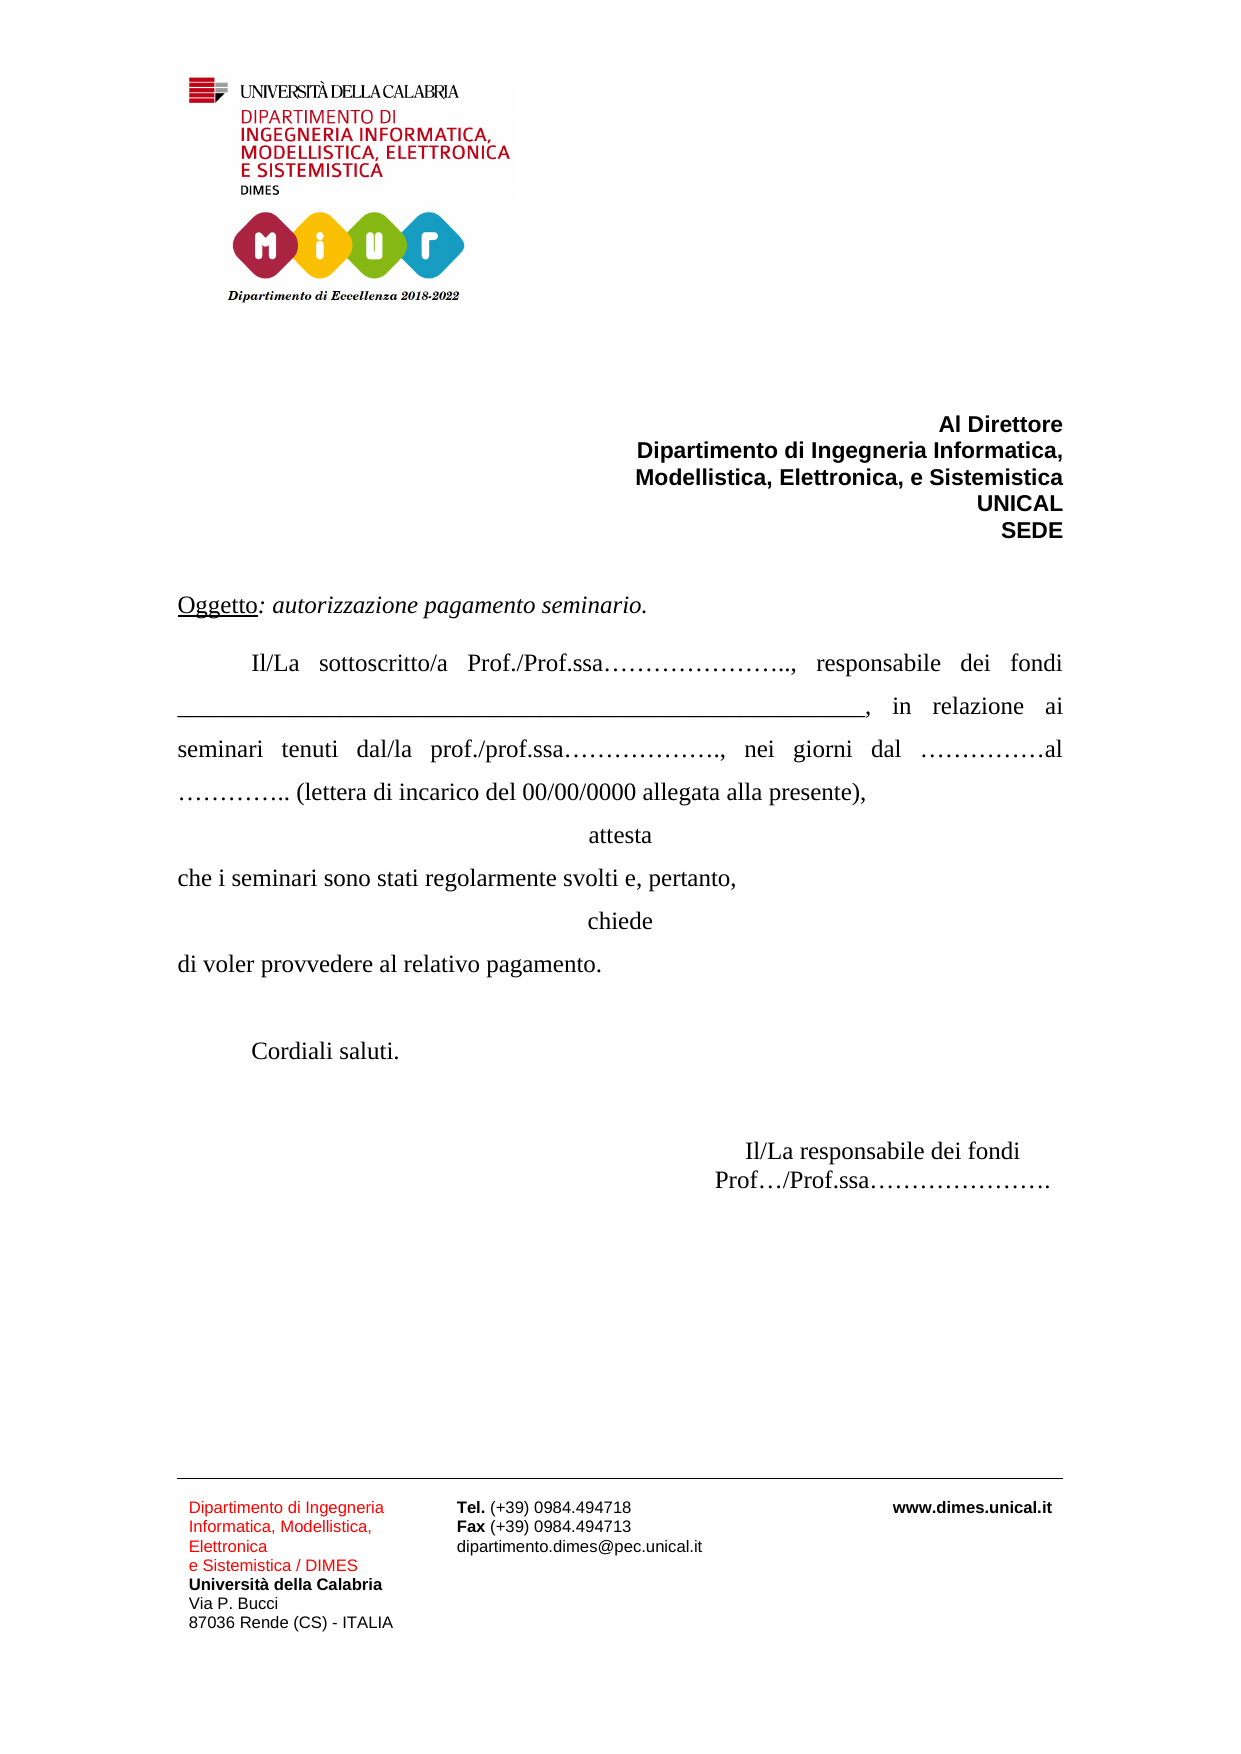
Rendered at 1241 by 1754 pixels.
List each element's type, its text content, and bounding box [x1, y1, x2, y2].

text attesta [177, 820, 1063, 849]
text Il/La sottoscritto/a Prof./Prof.ssa………………….., responsabile dei fondi _______________________________________________________, in relazione ai seminari tenuti dal/la prof./prof.ssa………………., nei giorni dal ……………al ………….. (lettera di incarico del 00/00/0000 allegata alla presente), [177, 648, 1063, 806]
picture [184, 73, 519, 321]
text Modellistica, Elettronica, e Sistemistica [184, 464, 1063, 490]
text Al Direttore [184, 411, 1063, 437]
text di voler provvedere al relativo pagamento. [177, 949, 1063, 978]
text che i seminari sono stati regolarmente svolti e, pertanto, [177, 863, 1063, 892]
text Cordiali saluti. [177, 1036, 1063, 1064]
text Dipartimento di Ingegneria Informatica, [184, 437, 1063, 464]
text chiede [177, 906, 1063, 935]
text Prof…/Prof.ssa…………………. [702, 1165, 1063, 1194]
text Il/La responsabile dei fondi [702, 1136, 1063, 1165]
text UNICAL [184, 490, 1063, 517]
text SEDE [184, 517, 1063, 543]
text Oggetto: autorizzazione pagamento seminario. [177, 590, 1063, 619]
